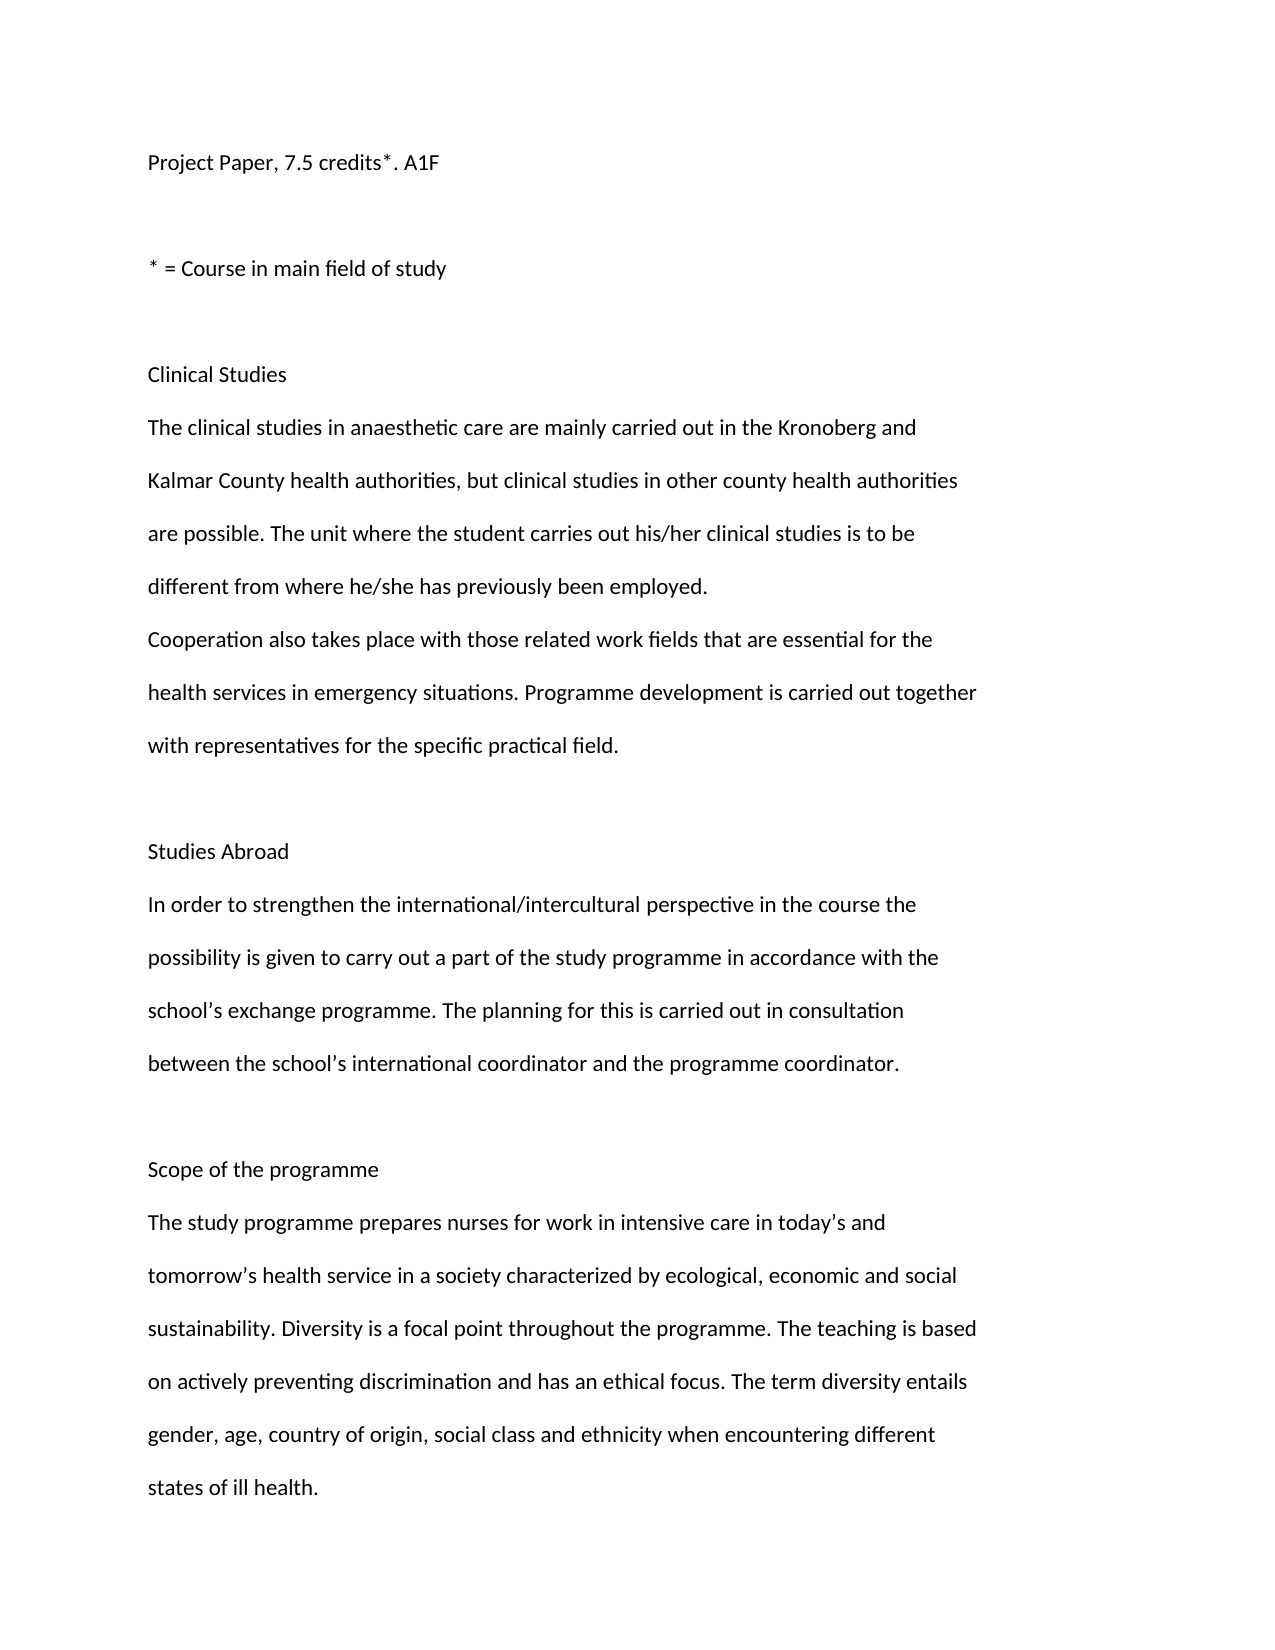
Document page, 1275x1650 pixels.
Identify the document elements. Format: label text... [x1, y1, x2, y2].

text Clinical Studies [148, 360, 1127, 388]
text sustainability. Diversity is a focal point throughout the programme. The teaching is based [148, 1314, 1127, 1342]
text states of ill health. [148, 1473, 1127, 1501]
text are possible. The unit where the student carries out his/her clinical studies is to be [148, 519, 1127, 547]
text different from where he/she has previously been employed. [148, 572, 1127, 600]
text on actively preventing discrimination and has an ethical focus. The term diversity entails [148, 1367, 1127, 1395]
text health services in emergency situations. Programme development is carried out together [148, 678, 1127, 706]
text * = Course in main field of study [148, 254, 1127, 282]
text tomorrow’s health service in a society characterized by ecological, economic and social [148, 1261, 1127, 1289]
text The clinical studies in anaesthetic care are mainly carried out in the Kronoberg and [148, 413, 1127, 441]
text Kalmar County health authorities, but clinical studies in other county health authorities [148, 466, 1127, 494]
text Studies Abroad [148, 837, 1127, 865]
text gender, age, country of origin, social class and ethnicity when encountering different [148, 1420, 1127, 1448]
text Scope of the programme [148, 1155, 1127, 1183]
text school’s exchange programme. The planning for this is carried out in consultation [148, 996, 1127, 1024]
text between the school’s international coordinator and the programme coordinator. [148, 1049, 1127, 1077]
text Cooperation also takes place with those related work fields that are essential for the [148, 625, 1127, 653]
text In order to strengthen the international/intercultural perspective in the course the [148, 890, 1127, 918]
text with representatives for the specific practical field. [148, 731, 1127, 759]
text possibility is given to carry out a part of the study programme in accordance with the [148, 943, 1127, 971]
text The study programme prepares nurses for work in intensive care in today’s and [148, 1208, 1127, 1236]
text Project Paper, 7.5 credits*. A1F [148, 148, 1127, 176]
